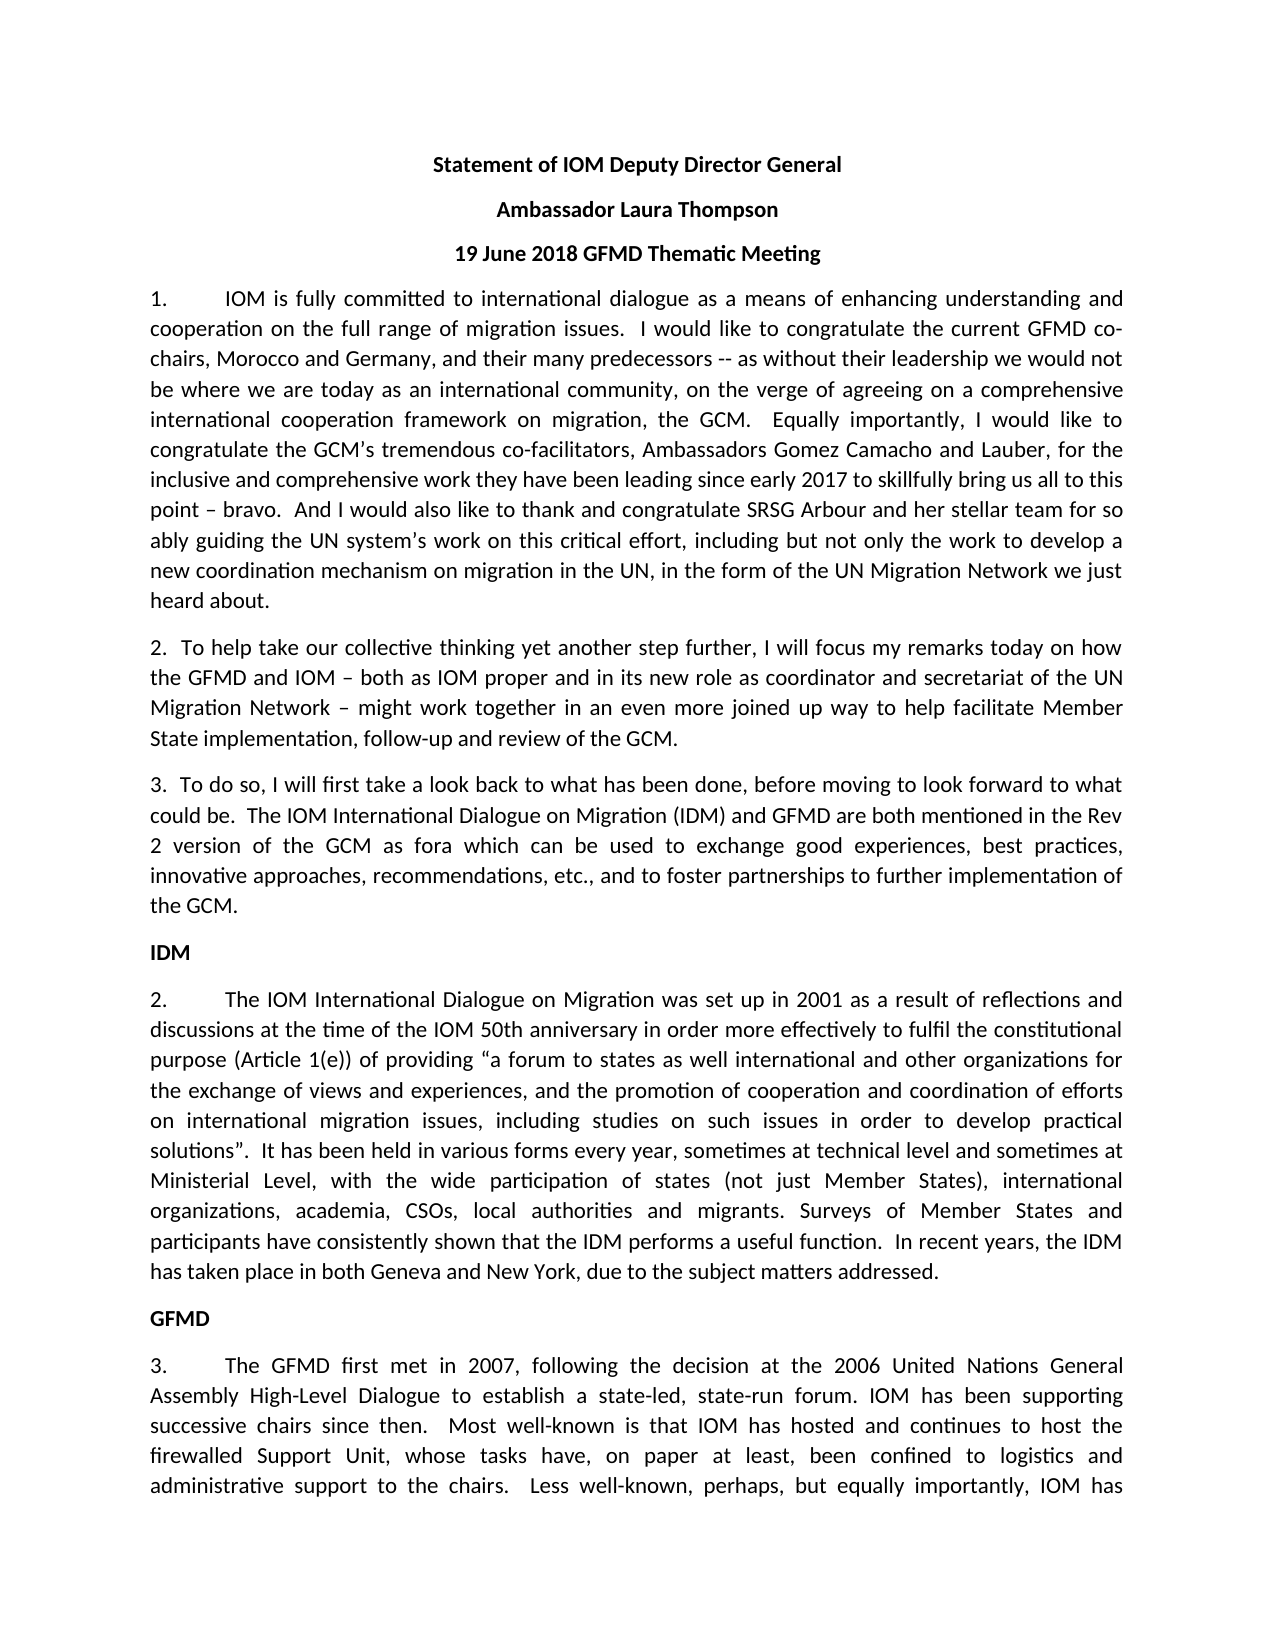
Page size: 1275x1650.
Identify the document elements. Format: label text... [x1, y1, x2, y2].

text 2. To help take our collective thinking yet another step further, I will focus my remarks today on how the GFMD and IOM – both as IOM proper and in its new role as coordinator and secretariat of the UN Migration Network – might work together in an even more joined up way to help facilitate Member State implementation, follow-up and review of the GCM. [150, 633, 1125, 752]
text 1. IOM is fully committed to international dialogue as a means of enhancing understanding and cooperation on the full range of migration issues. I would like to congratulate the current GFMD co-chairs, Morocco and Germany, and their many predecessors -- as without their leadership we would not be where we are today as an international community, on the verge of agreeing on a comprehensive international cooperation framework on migration, the GCM. Equally importantly, I would like to congratulate the GCM’s tremendous co-facilitators, Ambassadors Gomez Camacho and Lauber, for the inclusive and comprehensive work they have been leading since early 2017 to skillfully bring us all to this point – bravo. And I would also like to thank and congratulate SRSG Arbour and her stellar team for so ably guiding the UN system’s work on this critical effort, including but not only the work to develop a new coordination mechanism on migration in the UN, in the form of the UN Migration Network we just heard about. [150, 284, 1125, 614]
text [150, 1351, 1125, 1499]
text Ambassador Laura Thompson [150, 195, 1125, 223]
text Statement of IOM Deputy Director General [150, 150, 1125, 178]
text IDM [150, 938, 1125, 966]
text 3. To do so, I will first take a look back to what has been done, before moving to look forward to what could be. The IOM International Dialogue on Migration (IDM) and GFMD are both mentioned in the Rev 2 version of the GCM as fora which can be used to exchange good experiences, best practices, innovative approaches, recommendations, etc., and to foster partnerships to further implementation of the GCM. [150, 771, 1125, 919]
text 19 June 2018 GFMD Thematic Meeting [150, 239, 1125, 267]
text GFMD [150, 1304, 1125, 1332]
text 2. The IOM International Dialogue on Migration was set up in 2001 as a result of reflections and discussions at the time of the IOM 50th anniversary in order more effectively to fulfil the constitutional purpose (Article 1(e)) of providing “a forum to states as well international and other organizations for the exchange of views and experiences, and the promotion of cooperation and coordination of efforts on international migration issues, including studies on such issues in order to develop practical solutions”. It has been held in various forms every year, sometimes at technical level and sometimes at Ministerial Level, with the wide participation of states (not just Member States), international organizations, academia, CSOs, local authorities and migrants. Surveys of Member States and participants have consistently shown that the IDM performs a useful function. In recent years, the IDM has taken place in both Geneva and New York, due to the subject matters addressed. [150, 985, 1125, 1285]
